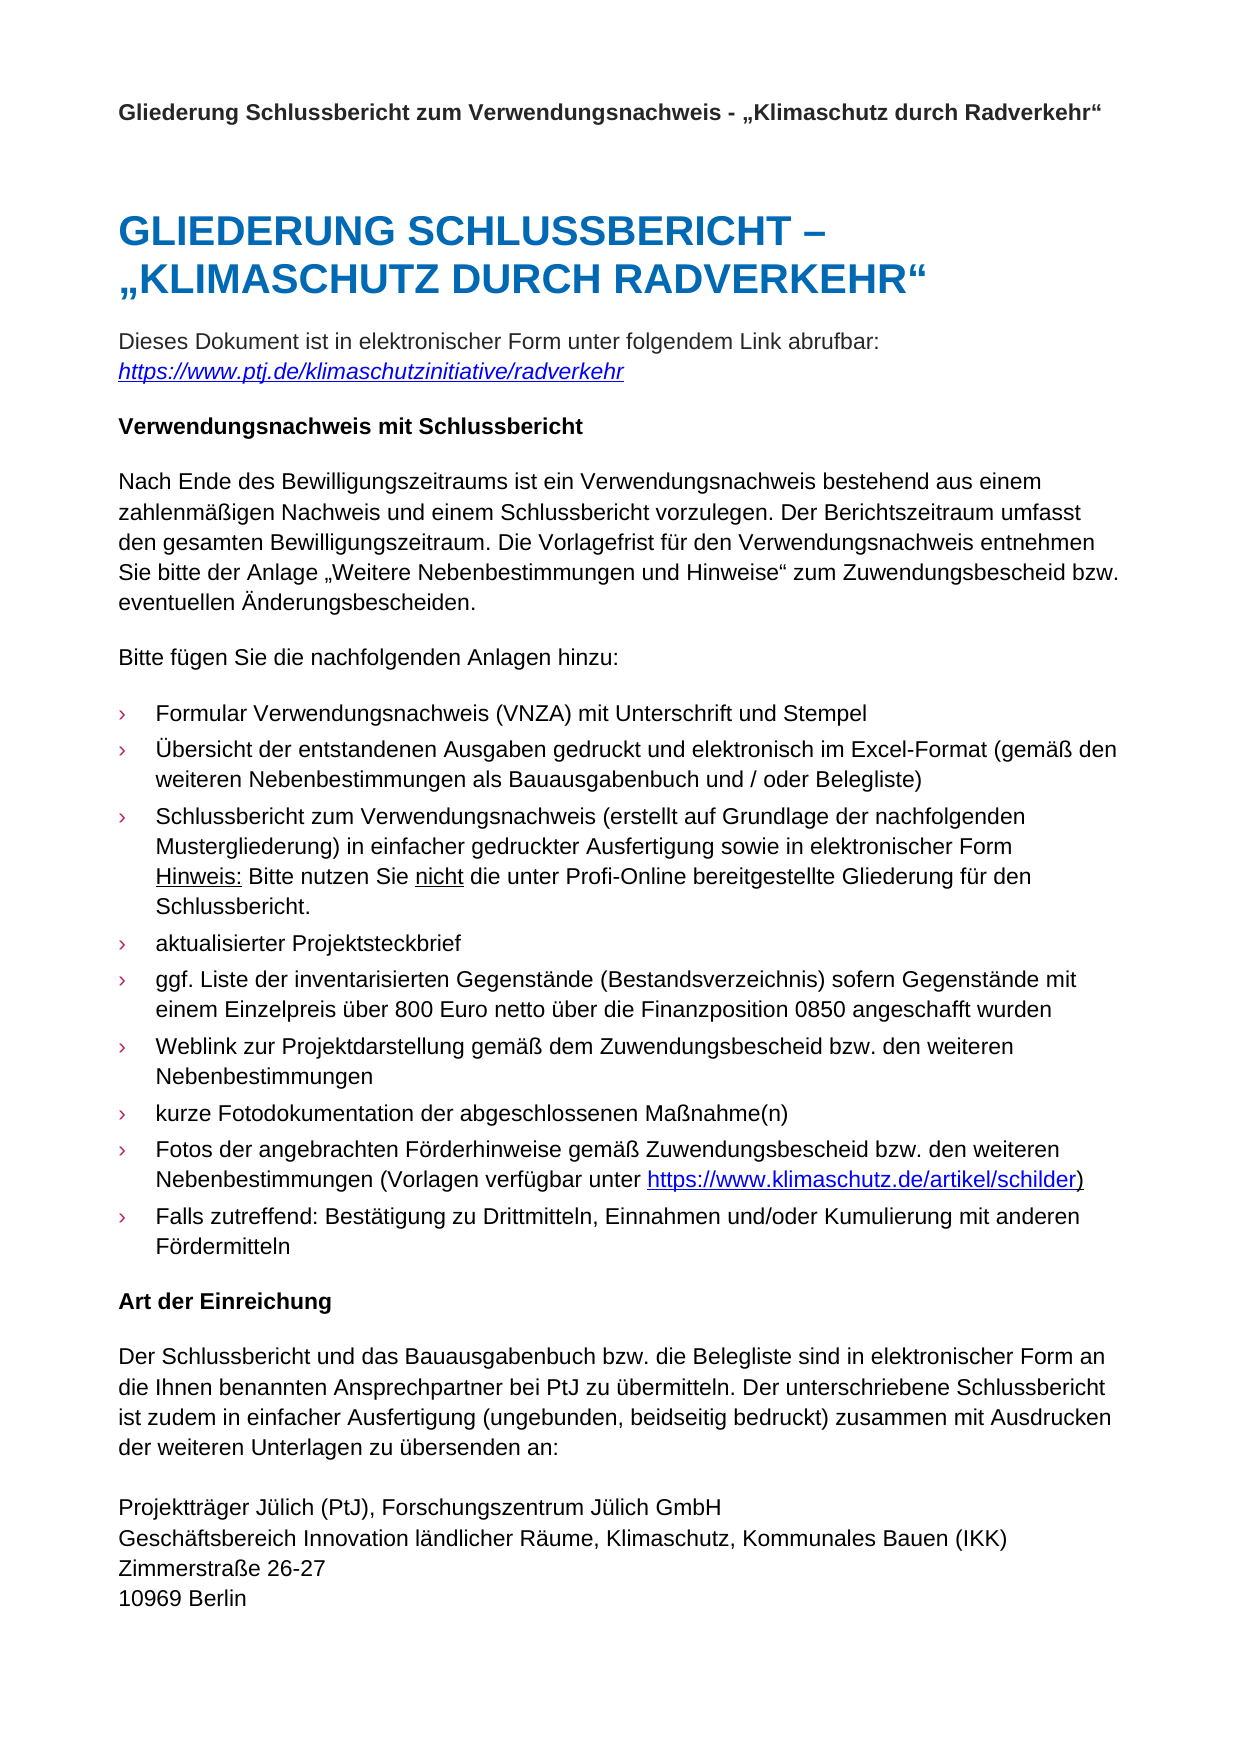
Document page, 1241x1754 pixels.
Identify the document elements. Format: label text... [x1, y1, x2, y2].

text aktualisierter Projektsteckbrief [118, 930, 1122, 956]
text ggf. Liste der inventarisierten Gegenstände (Bestandsverzeichnis) sofern Gegenstände mit einem Einzelpreis über 800 Euro netto über die Finanzposition 0850 angeschafft wurden [118, 966, 1122, 1023]
text Projektträger Jülich (PtJ), Forschungszentrum Jülich GmbH [118, 1494, 1122, 1521]
title „Klimaschutz durch Radverkehr“ [118, 255, 1122, 303]
text Geschäftsbereich Innovation ländlicher Räume, Klimaschutz, Kommunales Bauen (IKK) [118, 1524, 1122, 1551]
text Zimmerstraße 26-27 [118, 1555, 1122, 1581]
text kurze Fotodokumentation der abgeschlossenen Maßnahme(n) [118, 1099, 1122, 1126]
text Schlussbericht zum Verwendungsnachweis (erstellt auf Grundlage der nachfolgenden Mustergliederung) in einfacher gedruckter Ausfertigung sowie in elektronischer Form Hinweis: Bitte nutzen Sie nicht die unter Profi-Online bereitgestellte Gliederung für den Schlussbericht. [118, 803, 1122, 919]
text Übersicht der entstandenen Ausgaben gedruckt und elektronisch im Excel-Format (gemäß den weiteren Nebenbestimmungen als Bauausgabenbuch und / oder Belegliste) [118, 736, 1122, 792]
text Bitte fügen Sie die nachfolgenden Anlagen hinzu: [118, 644, 1122, 671]
text Dieses Dokument ist in elektronischer Form unter folgendem Link abrufbar: https://www.ptj.de/klimaschutzinitiative/radverkehr [118, 328, 1122, 384]
title Gliederung Schlussbericht – [118, 207, 1122, 255]
text Falls zutreffend: Bestätigung zu Drittmitteln, Einnahmen und/oder Kumulierung mit anderen Fördermitteln [118, 1203, 1122, 1259]
text Nach Ende des Bewilligungszeitraums ist ein Verwendungsnachweis bestehend aus einem zahlenmäßigen Nachweis und einem Schlussbericht vorzulegen. Der Berichtszeitraum umfasst den gesamten Bewilligungszeitraum. Die Vorlagefrist für den Verwendungsnachweis entnehmen Sie bitte der Anlage „Weitere Nebenbestimmungen und Hinweise“ zum Zuwendungsbescheid bzw. eventuellen Änderungsbescheiden. [118, 468, 1122, 615]
text 10969 Berlin [118, 1585, 1122, 1611]
text Verwendungsnachweis mit Schlussbericht [118, 413, 1122, 439]
text Fotos der angebrachten Förderhinweise gemäß Zuwendungsbescheid bzw. den weiteren Nebenbestimmungen (Vorlagen verfügbar unter https://www.klimaschutz.de/artikel/schilder) [118, 1136, 1122, 1192]
text Der Schlussbericht und das Bauausgabenbuch bzw. die Belegliste sind in elektronischer Form an die Ihnen benannten Ansprechpartner bei PtJ zu übermitteln. Der unterschriebene Schlussbericht ist zudem in einfacher Ausfertigung (ungebunden, beidseitig bedruckt) zusammen mit Ausdrucken der weiteren Unterlagen zu übersenden an: [118, 1343, 1122, 1460]
text Art der Einreichung [118, 1288, 1122, 1314]
text Formular Verwendungsnachweis (VNZA) mit Unterschrift und Stempel [118, 699, 1122, 726]
text Weblink zur Projektdarstellung gemäß dem Zuwendungsbescheid bzw. den weiteren Nebenbestimmungen [118, 1033, 1122, 1089]
